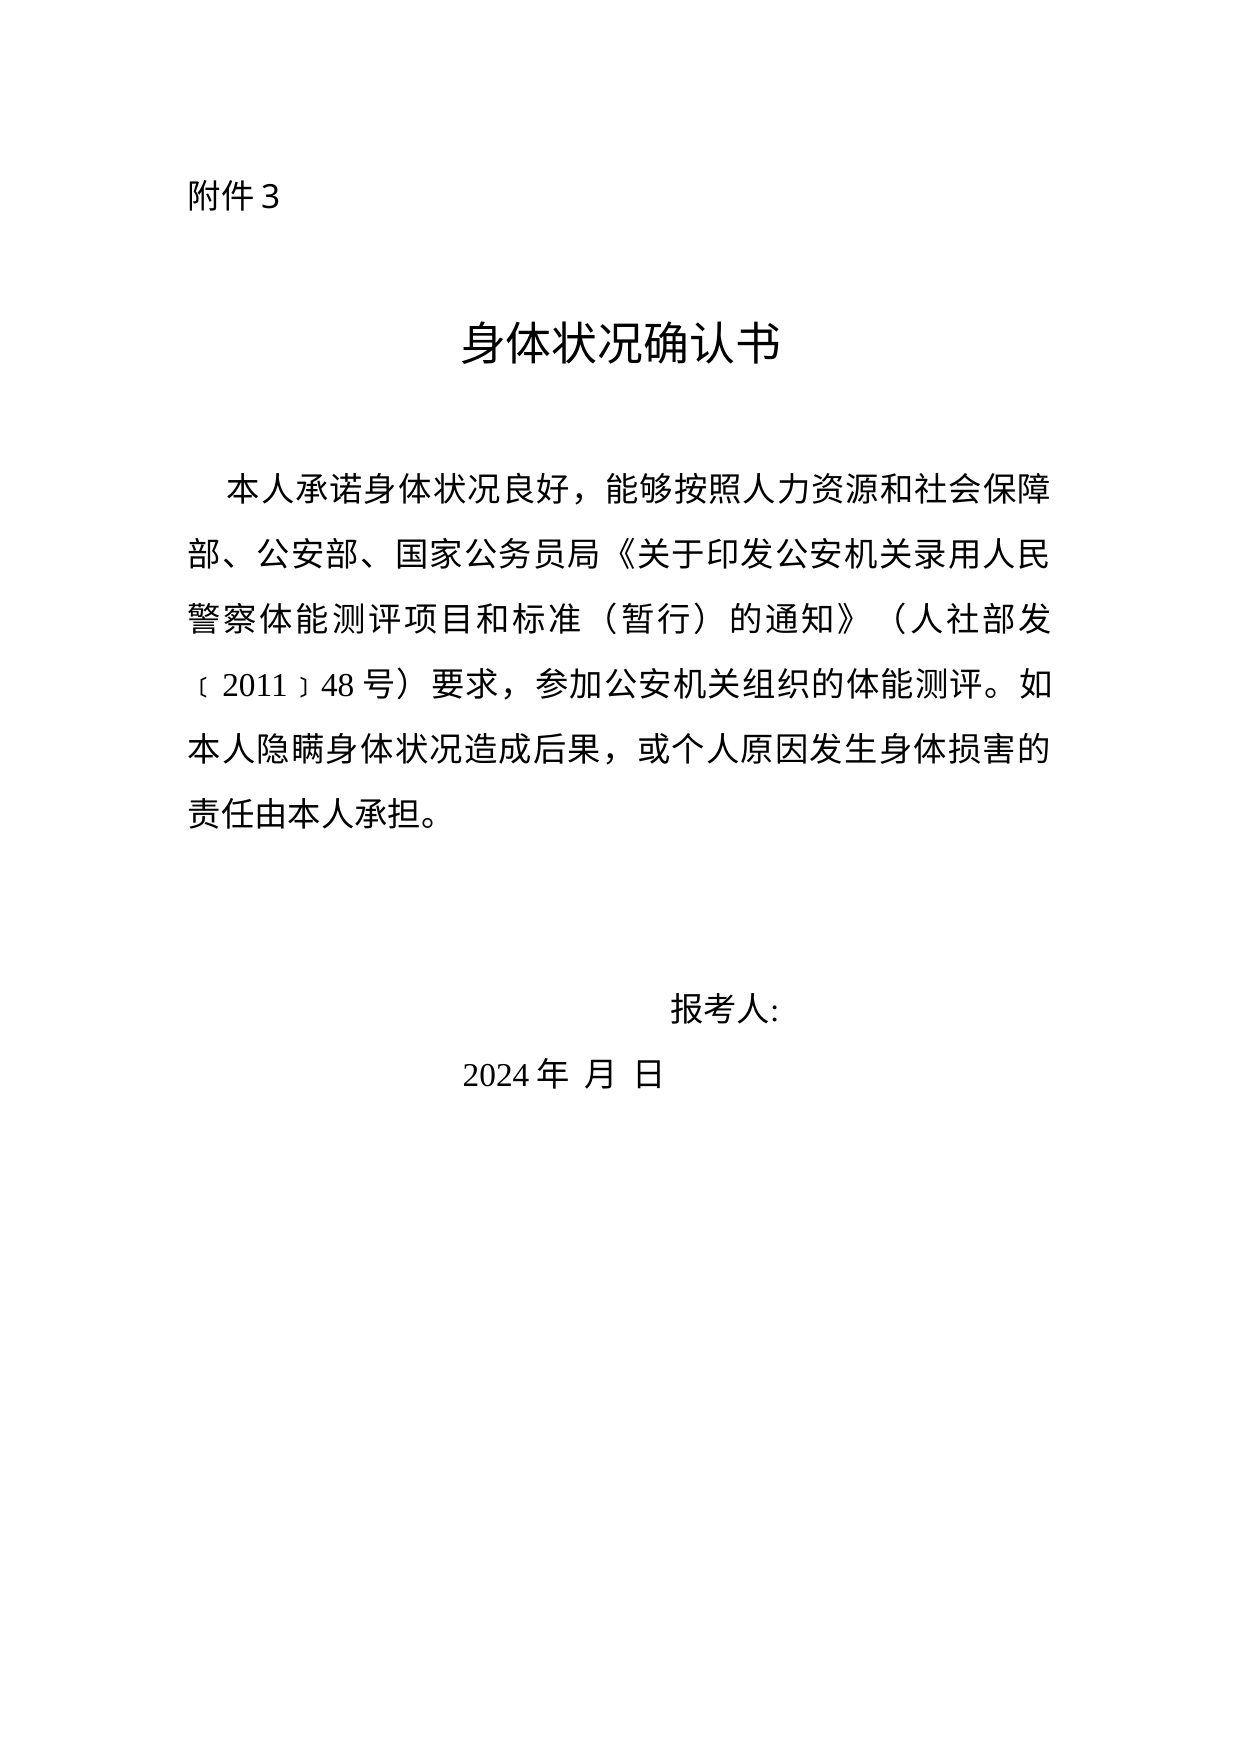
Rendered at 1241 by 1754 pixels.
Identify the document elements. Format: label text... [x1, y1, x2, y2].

text 本人承诺身体状况良好，能够按照人力资源和社会保障部、公安部、国家公务员局《关于印发公安机关录用人民警察体能测评项目和标准（暂行）的通知》（人社部发﹝2011﹞48号）要求，参加公安机关组织的体能测评。如本人隐瞒身体状况造成后果，或个人原因发生身体损害的，责任由本人承担。 [187, 454, 1053, 844]
text 身体状况确认书 [187, 292, 1053, 389]
text 2024年 月 日 [187, 1039, 1053, 1104]
text 报考人: [187, 974, 1053, 1039]
text 附件3 [187, 162, 1053, 227]
